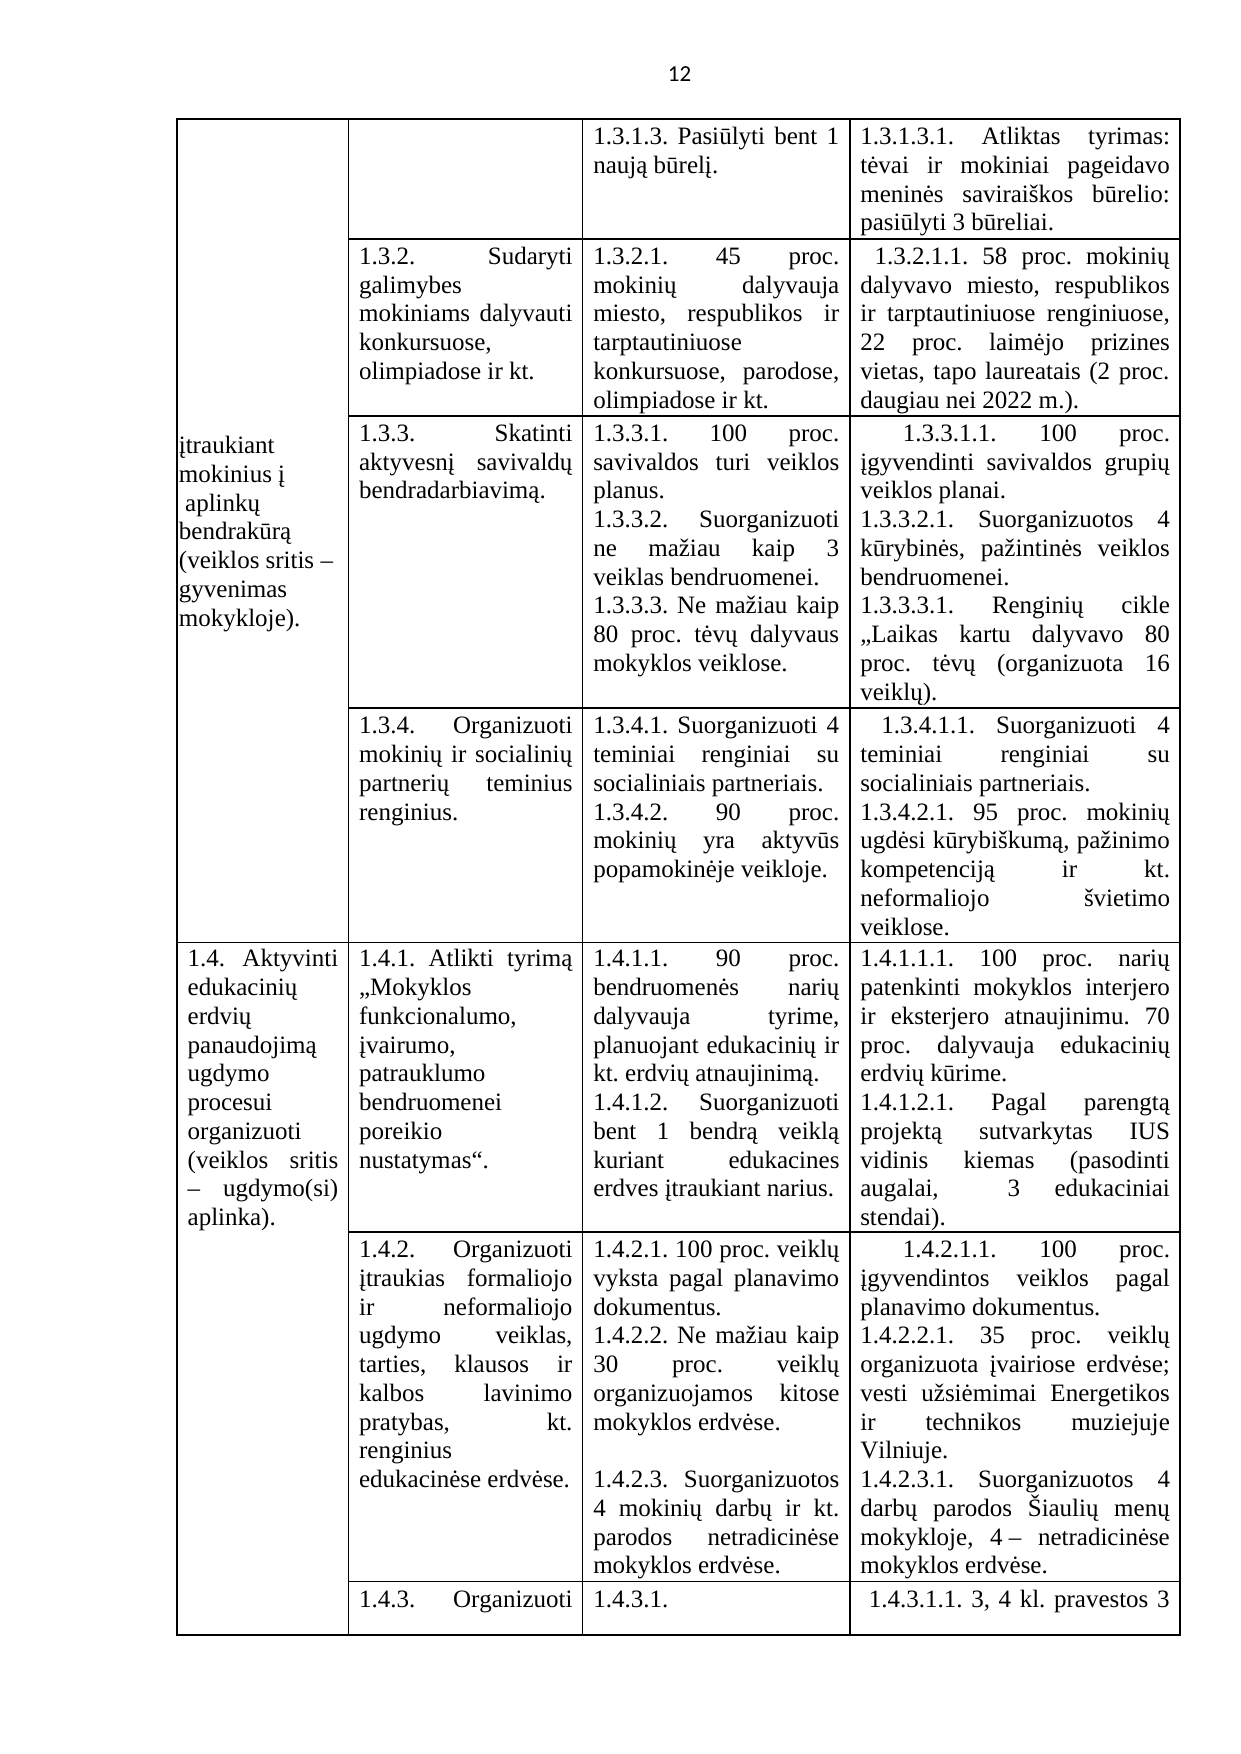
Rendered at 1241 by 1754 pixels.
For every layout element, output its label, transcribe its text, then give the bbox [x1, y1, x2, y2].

table_cell 1.3.4. Organizuoti mokinių ir socialinių partnerių teminius renginius. [349, 709, 582, 942]
table_cell 1.3.4.1.1. Suorganizuoti 4 teminiai renginiai su socialiniais partneriais. 1.3.4.2.1. 95 proc. mokinių ugdėsi kūrybiškumą, pažinimo kompetenciją ir kt. neformaliojo švietimo veiklose. [851, 709, 1179, 942]
table_cell 1.4.2.1.1. 100 proc. įgyvendintos veiklos pagal planavimo dokumentus. 1.4.2.2.1. 35 proc. veiklų organizuota įvairiose erdvėse; vesti užsiėmimai Energetikos ir technikos muziejuje Vilniuje. 1.4.2.3.1. Suorganizuotos 4 darbų parodos Šiaulių menų mokykloje, 4 – netradicinėse mokyklos erdvėse. [851, 1233, 1179, 1581]
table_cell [349, 120, 582, 238]
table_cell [178, 120, 348, 942]
table_cell 1.3.2.1.1. 58 proc. mokinių dalyvavo miesto, respublikos ir tarptautiniuose renginiuose, 22 proc. laimėjo prizines vietas, tapo laureatais (2 proc. daugiau nei 2022 m.). [851, 240, 1179, 415]
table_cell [583, 1582, 849, 1634]
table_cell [851, 1582, 1179, 1634]
table_cell 1.4.1.1. 90 proc. bendruomenės narių dalyvauja tyrime, planuojant edukacinių ir kt. erdvių atnaujinimą. 1.4.1.2. Suorganizuoti bent 1 bendrą veiklą kuriant edukacines erdves įtraukiant narius. [583, 943, 849, 1231]
table_cell 1.3.3.1.1. 100 proc. įgyvendinti savivaldos grupių veiklos planai. 1.3.3.2.1. Suorganizuotos 4 kūrybinės, pažintinės veiklos bendruomenei. 1.3.3.3.1. Renginių cikle „Laikas kartu dalyvavo 80 proc. tėvų (organizuota 16 veiklų). [851, 417, 1179, 707]
table_cell 1.4. Aktyvinti edukacinių erdvių panaudojimą ugdymo procesui organizuoti (veiklos sritis – ugdymo(si) aplinka). [178, 943, 348, 1634]
table_cell 1.4.2.1. 100 proc. veiklų vyksta pagal planavimo dokumentus. 1.4.2.2. Ne mažiau kaip 30 proc. veiklų organizuojamos kitose mokyklos erdvėse. 1.4.2.3. Suorganizuotos 4 mokinių darbų ir kt. parodos netradicinėse mokyklos erdvėse. [583, 1233, 849, 1581]
table_cell 1.4.2. Organizuoti įtraukias formaliojo ir neformaliojo ugdymo veiklas, tarties, klausos ir kalbos lavinimo pratybas, kt. renginius edukacinėse erdvėse. [349, 1233, 582, 1581]
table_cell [349, 1582, 582, 1634]
table_cell 1.3.3.1. 100 proc. savivaldos turi veiklos planus. 1.3.3.2. Suorganizuoti ne mažiau kaip 3 veiklas bendruomenei. 1.3.3.3. Ne mažiau kaip 80 proc. tėvų dalyvaus mokyklos veiklose. [583, 417, 849, 707]
table_cell 1.3.2. Sudaryti galimybes mokiniams dalyvauti konkursuose, olimpiadose ir kt. [349, 240, 582, 415]
table_cell 1.3.2.1. 45 proc. mokinių dalyvauja miesto, respublikos ir tarptautiniuose konkursuose, parodose, olimpiadose ir kt. [583, 240, 849, 415]
table_cell 1.3.4.1. Suorganizuoti 4 teminiai renginiai su socialiniais partneriais. 1.3.4.2. 90 proc. mokinių yra aktyvūs popamokinėje veikloje. [583, 709, 849, 942]
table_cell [851, 120, 1179, 238]
table_cell 1.4.1.1.1. 100 proc. narių patenkinti mokyklos interjero ir eksterjero atnaujinimu. 70 proc. dalyvauja edukacinių erdvių kūrime. 1.4.1.2.1. Pagal parengtą projektą sutvarkytas IUS vidinis kiemas (pasodinti augalai, 3 edukaciniai stendai). [851, 943, 1179, 1231]
table_cell 1.4.1. Atlikti tyrimą „Mokyklos funkcionalumo, įvairumo, patrauklumo bendruomenei poreikio nustatymas“. [349, 943, 582, 1231]
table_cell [583, 120, 849, 238]
table_cell 1.3.3. Skatinti aktyvesnį savivaldų bendradarbiavimą. [349, 417, 582, 707]
